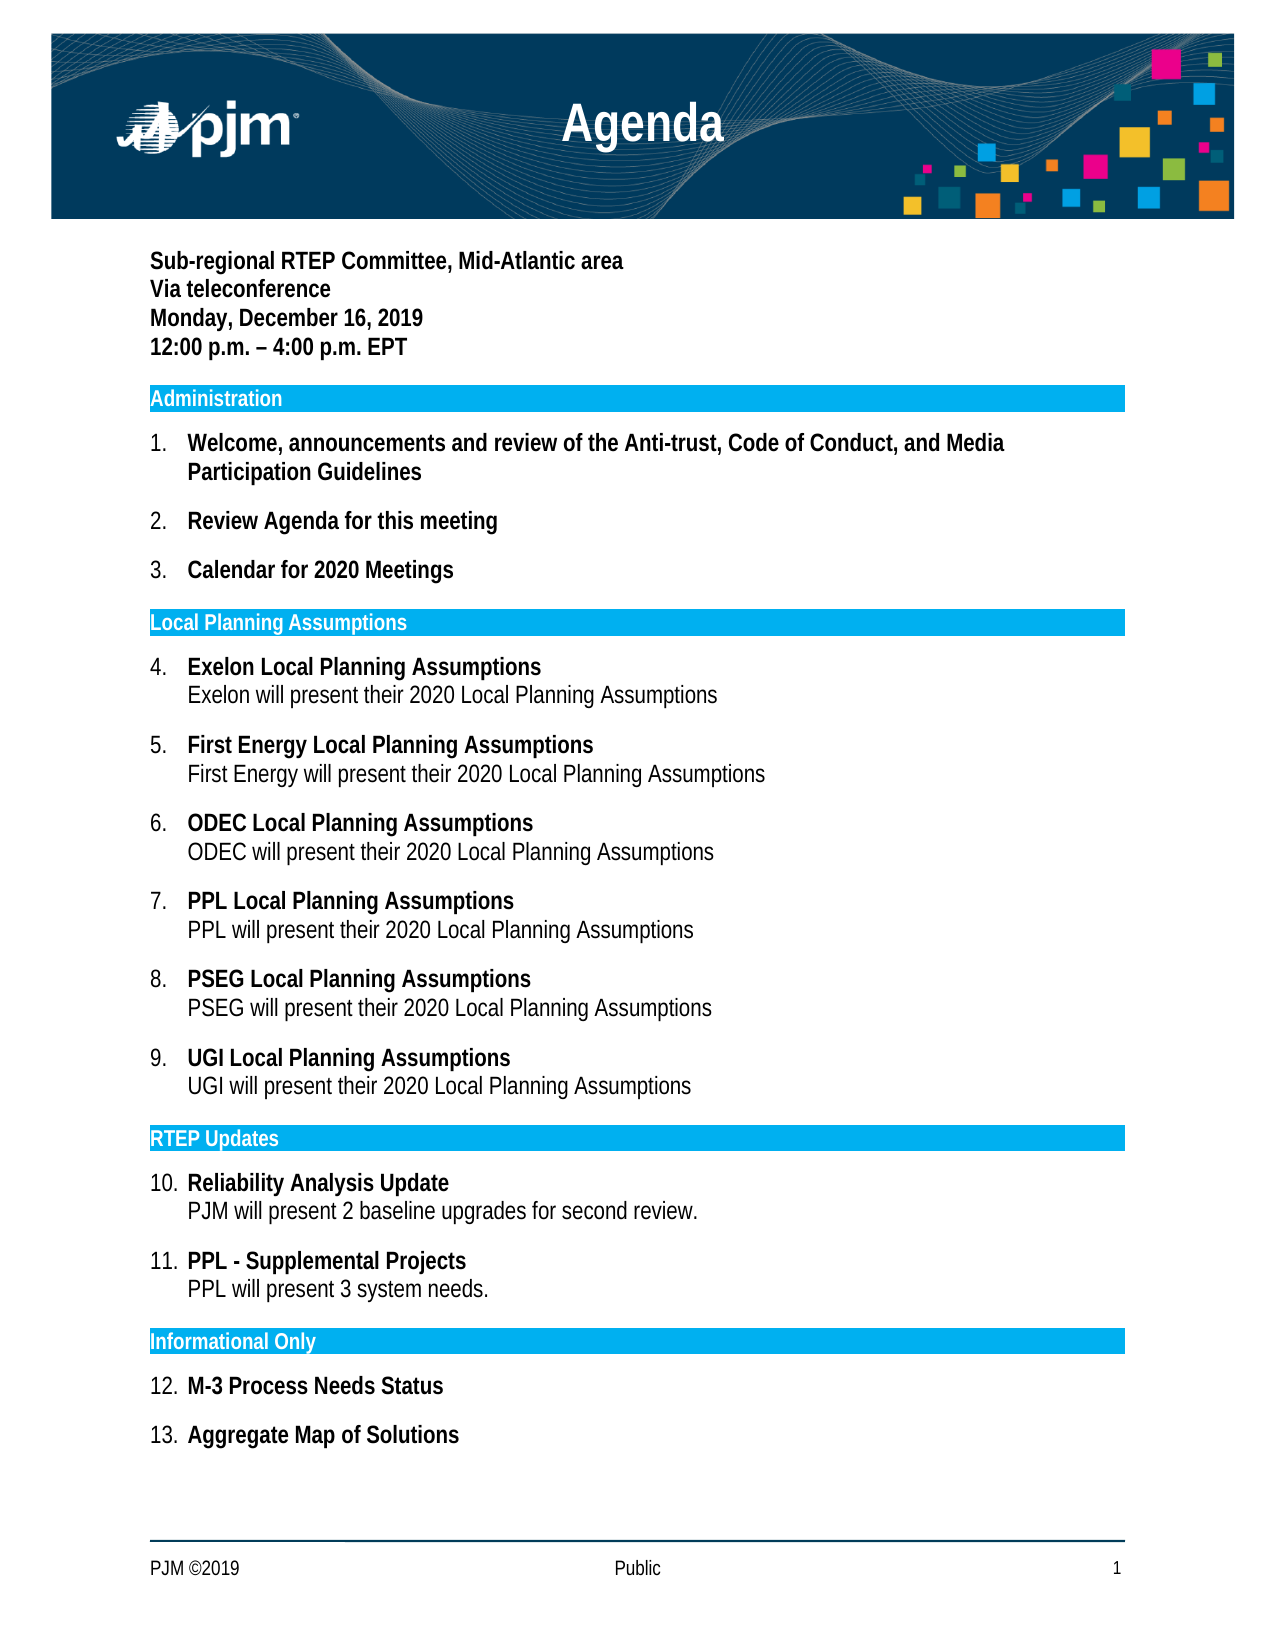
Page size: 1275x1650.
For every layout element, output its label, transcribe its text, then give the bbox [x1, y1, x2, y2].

subtitle Calendar for 2020 Meetings [150, 556, 1125, 584]
list PPL - Supplemental Projects PPL will present 3 system needs. [150, 1246, 1125, 1303]
subtitle Informational Only [150, 1328, 1125, 1354]
subtitle Aggregate Map of Solutions [150, 1420, 1125, 1449]
subtitle UGI Local Planning Assumptions UGI will present their 2020 Local Planning Assumptions [150, 1042, 1125, 1100]
text Monday, December 16, 2019 [150, 303, 1125, 332]
subtitle Exelon Local Planning Assumptions Exelon will present their 2020 Local Planning Assumptions [150, 652, 1125, 709]
subtitle PSEG Local Planning Assumptions PSEG will present their 2020 Local Planning Assumptions [150, 964, 1125, 1022]
subtitle Local Planning Assumptions [150, 609, 1125, 636]
text Via teleconference [150, 274, 1125, 303]
subtitle Welcome, announcements and review of the Anti-trust, Code of Conduct, and Media Participation Guidelines [150, 428, 1125, 485]
text Sub-regional RTEP Committee, Mid-Atlantic area [150, 246, 1125, 274]
text 12:00 p.m. – 4:00 p.m. EPT [150, 332, 1125, 360]
subtitle PPL Local Planning Assumptions PPL will present their 2020 Local Planning Assumptions [150, 886, 1125, 943]
list Reliability Analysis Update PJM will present 2 baseline upgrades for second review. [150, 1167, 1125, 1225]
picture [51, 32, 1235, 219]
subtitle ODEC Local Planning Assumptions ODEC will present their 2020 Local Planning Assumptions [150, 808, 1125, 865]
subtitle M-3 Process Needs Status [150, 1371, 1125, 1399]
subtitle RTEP Updates [150, 1125, 1125, 1151]
subtitle Administration [150, 385, 1125, 412]
subtitle First Energy Local Planning Assumptions First Energy will present their 2020 Local Planning Assumptions [150, 730, 1125, 787]
subtitle Review Agenda for this meeting [150, 506, 1125, 535]
